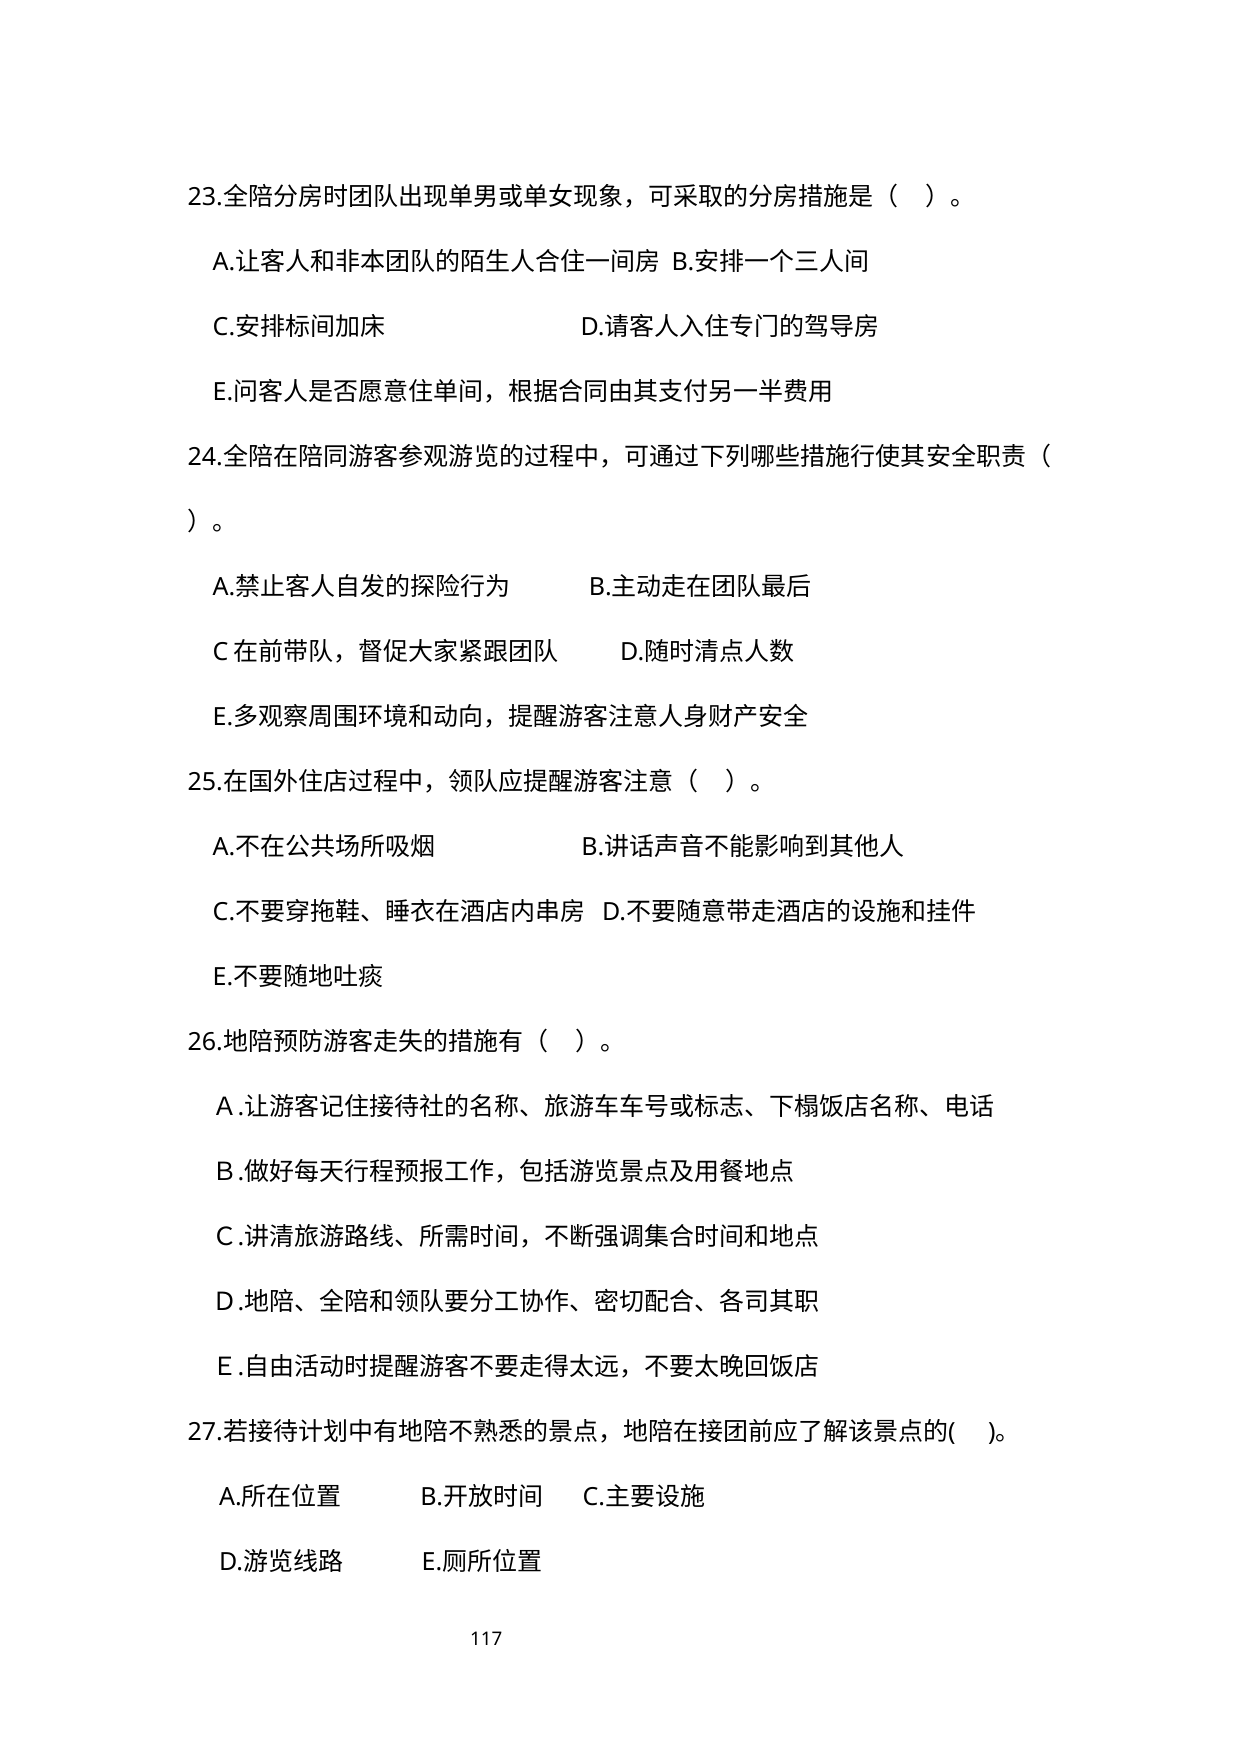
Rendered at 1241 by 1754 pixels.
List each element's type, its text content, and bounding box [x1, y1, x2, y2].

text Ｅ.自由活动时提醒游客不要走得太远，不要太晚回饭店 [187, 1332, 1053, 1397]
text 25.在国外住店过程中，领队应提醒游客注意（ ）。 [187, 747, 1053, 812]
text A.所在位置 B.开放时间 C.主要设施 [187, 1462, 1053, 1527]
text E.多观察周围环境和动向，提醒游客注意人身财产安全 [187, 682, 1053, 747]
text 27.若接待计划中有地陪不熟悉的景点，地陪在接团前应了解该景点的( )。 [187, 1397, 1053, 1462]
text A.不在公共场所吸烟 B.讲话声音不能影响到其他人 [187, 812, 1053, 877]
text C在前带队，督促大家紧跟团队 D.随时清点人数 [187, 617, 1053, 682]
text Ｃ.讲清旅游路线、所需时间，不断强调集合时间和地点 [187, 1202, 1053, 1267]
text A.禁止客人自发的探险行为 B.主动走在团队最后 [187, 552, 1053, 617]
text C.不要穿拖鞋、睡衣在酒店内串房 D.不要随意带走酒店的设施和挂件 [187, 877, 1053, 942]
text E.不要随地吐痰 [187, 942, 1053, 1007]
text 23.全陪分房时团队出现单男或单女现象，可采取的分房措施是（ ）。 [187, 162, 1053, 227]
text Ｂ.做好每天行程预报工作，包括游览景点及用餐地点 [187, 1137, 1053, 1202]
text C.安排标间加床 D.请客人入住专门的驾导房 [187, 292, 1053, 357]
text D.游览线路 E.厕所位置 [187, 1527, 1053, 1592]
text Ａ.让游客记住接待社的名称、旅游车车号或标志、下榻饭店名称、电话 [187, 1072, 1053, 1137]
text 26.地陪预防游客走失的措施有（ ）。 [187, 1007, 1053, 1072]
text E.问客人是否愿意住单间，根据合同由其支付另一半费用 [187, 357, 1053, 422]
text Ｄ.地陪、全陪和领队要分工协作、密切配合、各司其职 [187, 1267, 1053, 1332]
text A.让客人和非本团队的陌生人合住一间房 B.安排一个三人间 [187, 227, 1053, 292]
text 24.全陪在陪同游客参观游览的过程中，可通过下列哪些措施行使其安全职责（ ）。 [187, 422, 1053, 552]
